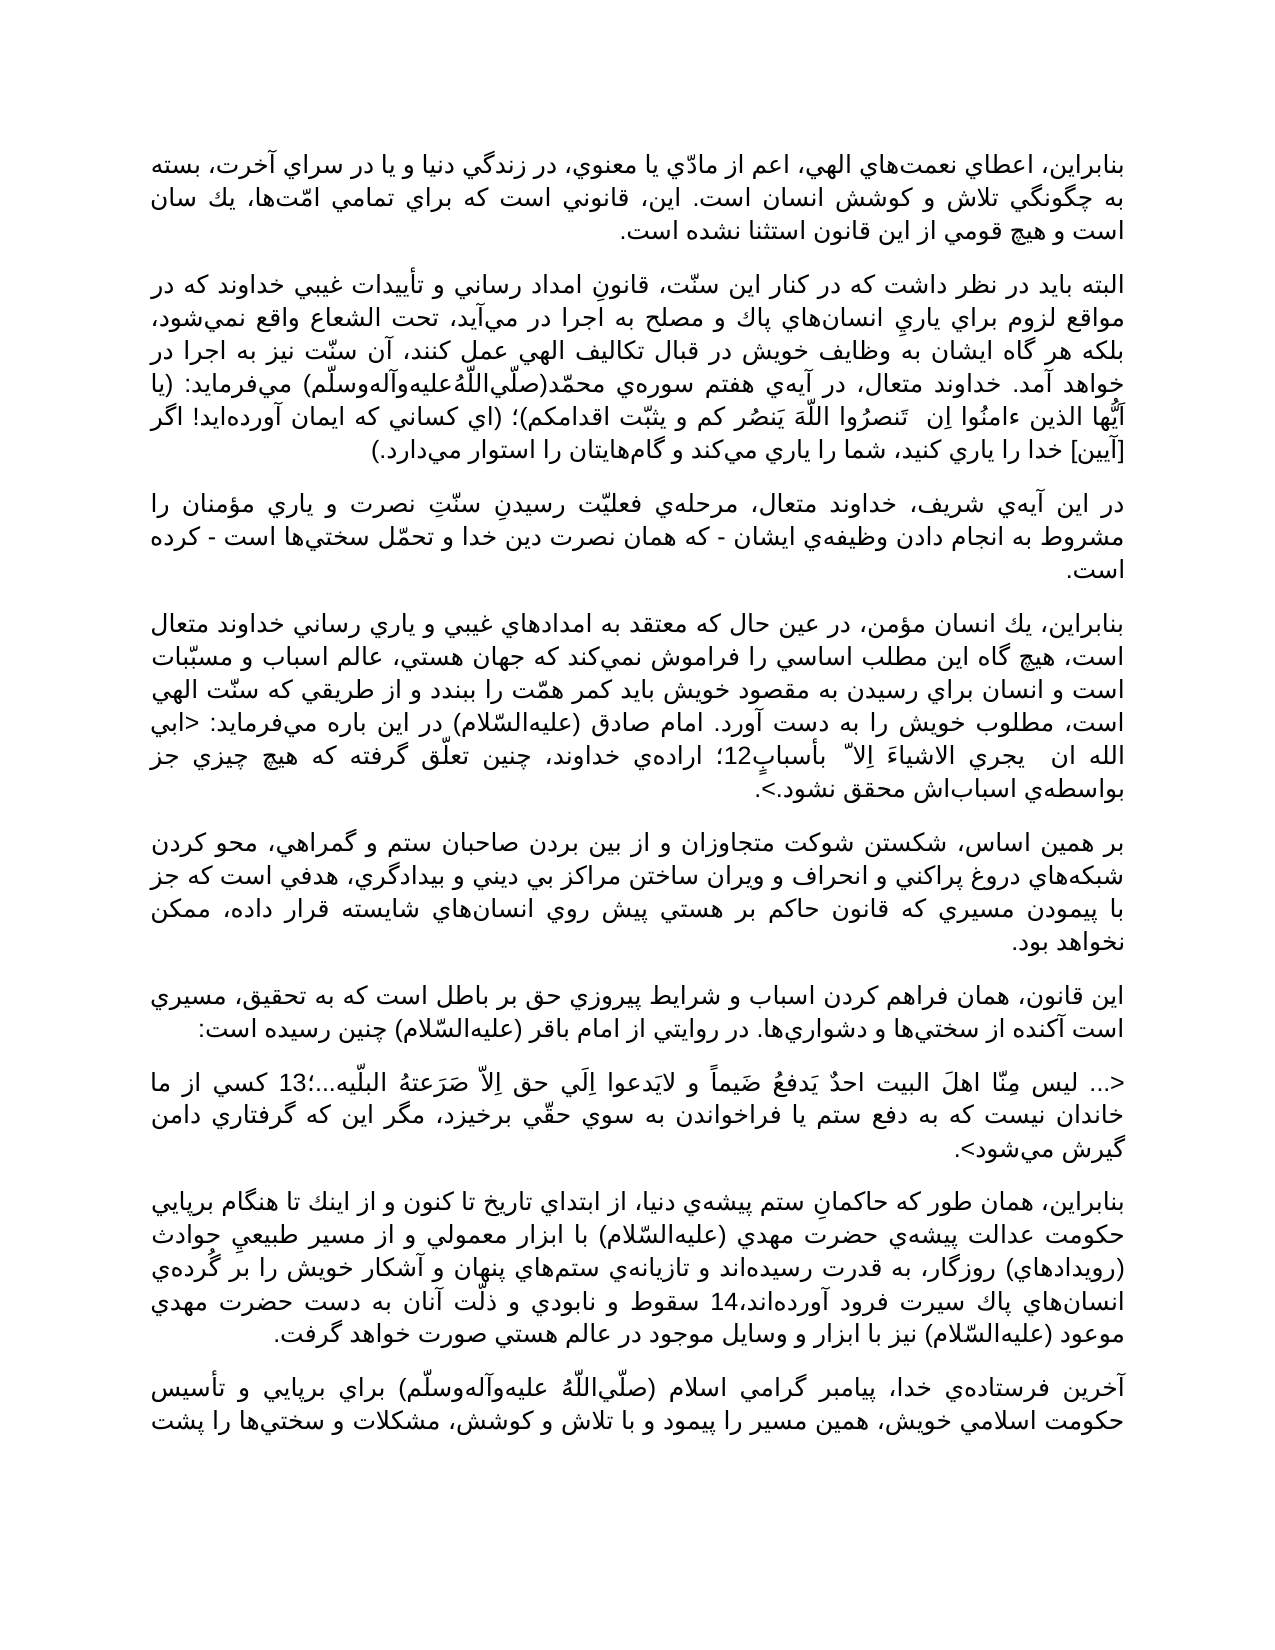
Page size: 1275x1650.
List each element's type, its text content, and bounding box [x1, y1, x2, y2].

text ‌البته‌ بايد در نظر داشت‌ كه‌ در كنار اين‌ سنّت، قانونِ امداد رساني‌ و تأييدات‌ غيبي‌ خداوند كه‌ در مواقع‌ لزوم‌ براي‌ ياريِ انسان‌هاي‌ پاك‌ و مصلح‌ به‌ اجرا در مي‌آيد، تحت‌ الشعاع‌ واقع‌ نمي‌شود، بلكه‌ هر گاه‌ ايشان‌ به‌ وظايف‌ خويش‌ در قبال‌ تكاليف‌ الهي‌ عمل‌ كنند، آن‌ سنّت‌ نيز به‌ اجرا در خواهد آمد. خداوند متعال، در آيه‌ي‌ هفتم‌ سوره‌ي‌ محمّد(صلّي‌اللّهُ‌عليه‌وآله‌وسلّم) مي‌فرمايد: (يا اَيُّها الذين‌ ءامنُوا اِن ‏ تَنصرُوا اللّهَ يَنصُر ‏كم‌ و يثبّت‌ اقدامكم)؛ (اي‌ كساني‌ كه‌ ايمان‌ آورده‌ايد! اگر [آيين] خدا را ياري‌ كنيد، شما را ياري‌ مي‌كند و گام‌هايتان‌ را استوار مي‌دارد.) [150, 270, 1125, 464]
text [150, 150, 1125, 245]
text ‌بنابراين، همان‌ طور كه‌ حاكمانِ ستم‌ پيشه‌ي‌ دنيا، از ابتداي‌ تاريخ‌ تا كنون‌ و از اينك‌ تا هنگام‌ برپايي‌ حكومت‌ عدالت‌ پيشه‌ي‌ حضرت‌ مهدي‌ (عليه‌السّلام) با ابزار معمولي‌ و از مسير طبيعيِ حوادث‌ (رويدادهاي) روزگار، به‌ قدرت‌ رسيده‌اند و تازيانه‌ي‌ ستم‌هاي‌ پنهان‌ و آشكار خويش‌ را بر گُرده‌ي‌ انسان‌هاي‌ پاك‌ سيرت‌ فرود آورده‌اند،14 سقوط‌ و نابودي‌ و ذلّت‌ آنان‌ به‌ دست‌ حضرت‌ مهدي‌ موعود (عليه‌السّلام) نيز با ابزار و وسايل‌ موجود در عالم‌ هستي‌ صورت‌ خواهد گرفت. [150, 1187, 1125, 1348]
text ‌بنابراين، يك‌ انسان‌ مؤ‌من، در عين‌ حال‌ كه‌ معتقد به‌ امدادهاي‌ غيبي‌ و ياري‌ رساني‌ خداوند متعال‌ است، هيچ‌ گاه‌ اين‌ مطلب‌ اساسي‌ را فراموش‌ نمي‌كند كه‌ جهان‌ هستي، عالم‌ اسباب‌ و مسبّبات‌ است‌ و انسان‌ براي‌ رسيدن‌ به‌ مقصود خويش‌ بايد كمر همّت‌ را ببندد و از طريقي‌ كه‌ سنّت‌ الهي‌ است، مطلوب‌ خويش‌ را به‌ دست‌ آورد. امام‌ صادق‌ (عليه‌السّلام) در اين‌ باره‌ مي‌فرمايد: <ابي‌ الله‌ ان ‏ يجري‌ الا‌شياءَ اِلا ّ بأسبابٍ12؛ اراده‌ي‌ خداوند، چنين‌ تعلّق‌ گرفته‌ كه‌ هيچ‌ چيزي‌ جز بواسطه‌ي‌ اسباب‌اش‌ محقق‌ نشود.>. [150, 609, 1125, 803]
text <... ليس‌ مِنّا اهلَ البيت‌ احدٌ يَدفعُ ضَيماً و لايَدعوا اِلَي‌ حق اِلاّ صَرَعتهُ البلّيه...؛13 كسي‌ از ما خاندان‌ نيست‌ كه‌ به‌ دفع‌ ستم‌ يا فراخواندن‌ به‌ سوي‌ حقّي‌ برخيزد، مگر اين‌ كه‌ گرفتاري‌ دامن‌ گيرش‌ مي‌شود>. [150, 1067, 1125, 1162]
text ‌در اين‌ آيه‌ي‌ شريف، خداوند متعال، مرحله‌ي‌ فعليّت‌ رسيدنِ سنّتِ نصرت‌ و ياري‌ مؤ‌منان‌ را مشروط‌ به‌ انجام‌ دادن‌ وظيفه‌ي‌ ايشان‌ - كه‌ همان‌ نصرت‌ دين‌ خدا و تحمّل‌ سختي‌ها است‌ - كرده‌ است. [150, 489, 1125, 584]
text ‌بر همين‌ اساس، شكستن‌ شوكت‌ متجاوزان‌ و از بين‌ بردن‌ صاحبان‌ ستم‌ و گمراهي، محو كردن‌ شبكه‌هاي‌ دروغ‌ پراكني‌ و انحراف‌ و ويران‌ ساختن‌ مراكز بي‌ ديني‌ و بيدادگري، هدفي‌ است‌ كه‌ جز با پيمودن‌ مسيري‌ كه‌ قانون‌ حاكم‌ بر هستي‌ پيش‌ روي‌ انسان‌هاي‌ شايسته‌ قرار داده، ممكن‌ نخواهد بود. [150, 828, 1125, 956]
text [150, 1373, 1125, 1435]
text ‌اين‌ قانون، همان‌ فراهم‌ كردن‌ اسباب‌ و شرايط‌ پيروزي‌ حق‌ بر باطل‌ است‌ كه‌ به‌ تحقيق، مسيري‌ است‌ آكنده‌ از سختي‌ها و دشواري‌ها. در روايتي‌ از امام‌ باقر (عليه‌السّلام) چنين‌ رسيده‌ است: [150, 981, 1125, 1042]
